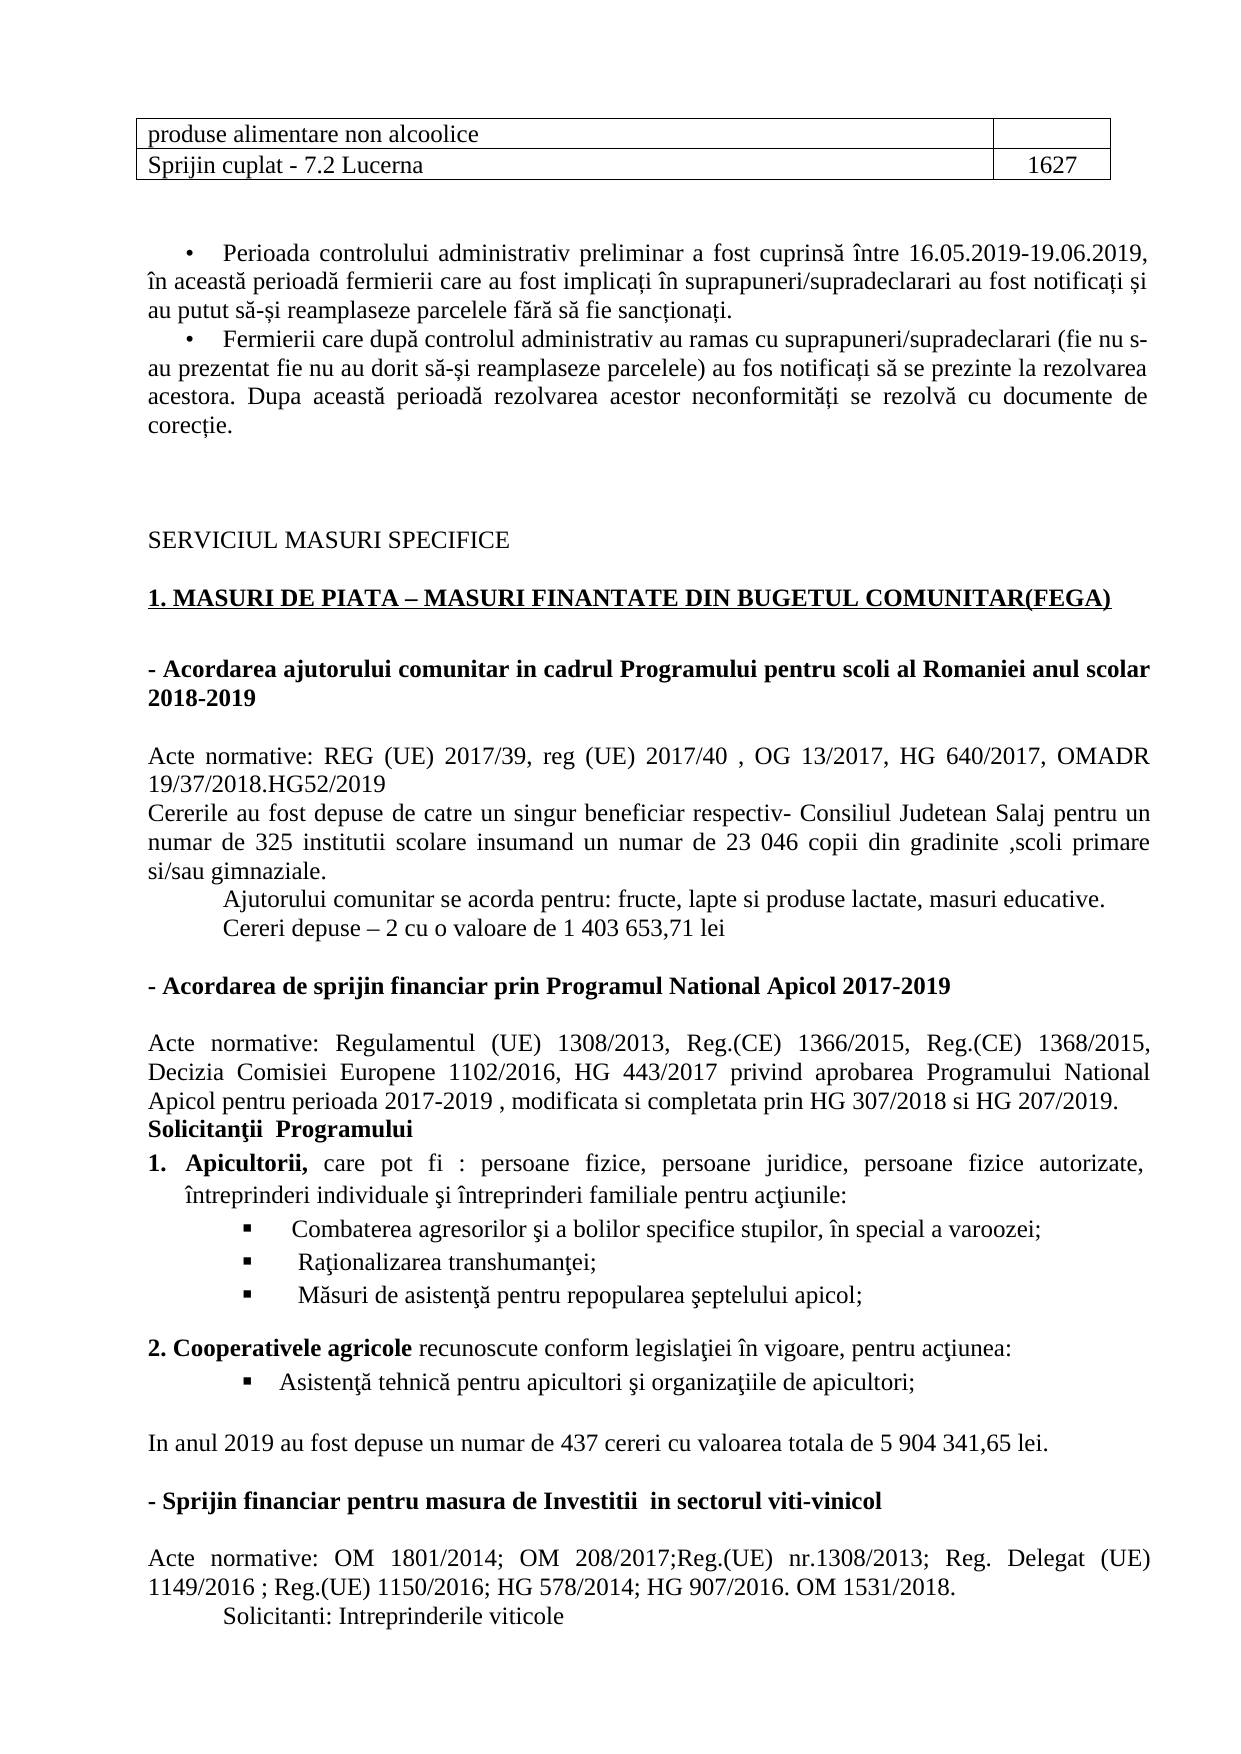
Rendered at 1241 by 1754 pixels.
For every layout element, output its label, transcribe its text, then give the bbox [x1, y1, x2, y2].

list Măsuri de asistenţă pentru repopularea şeptelului apicol; [223, 1280, 1146, 1308]
text - Acordarea de sprijin financiar prin Programul National Apicol 2017-2019 [148, 971, 1152, 999]
text Ajutorului comunitar se acorda pentru: fructe, lapte si produse lactate, masuri educative. [148, 884, 1152, 913]
text Solicitanţii Programului [148, 1114, 1152, 1143]
table_cell 2 [994, 119, 1110, 148]
list Raţionalizarea transhumanţei; [223, 1247, 1146, 1275]
list Apicultorii, care pot fi : persoane fizice, persoane juridice, persoane fizice autorizate, întreprinderi individuale şi întreprinderi familiale pentru acţiunile: [148, 1148, 1146, 1209]
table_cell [137, 119, 993, 148]
text - Sprijin financiar pentru masura de Investitii in sectorul viti-vinicol [148, 1486, 1152, 1514]
text Acte normative: Regulamentul (UE) 1308/2013, Reg.(CE) 1366/2015, Reg.(CE) 1368/2015, Decizia Comisiei Europene 1102/2016, HG 443/2017 privind aprobarea Programului National Apicol pentru perioada 2017-2019 , modificata si completata prin HG 307/2018 si HG 207/2019. [148, 1028, 1152, 1114]
list Asistenţă tehnică pentru apicultori şi organizaţiile de apicultori; [241, 1367, 1146, 1395]
text Acte normative: OM 1801/2014; OM 208/2017;Reg.(UE) nr.1308/2013; Reg. Delegat (UE) 1149/2016 ; Reg.(UE) 1150/2016; HG 578/2014; HG 907/2016. OM 1531/2018. [148, 1543, 1152, 1601]
text In anul 2019 au fost depuse un numar de 437 cereri cu valoarea totala de 5 904 341,65 lei. [148, 1428, 1152, 1457]
list Combaterea agresorilor şi a bolilor specifice stupilor, în special a varoozei; [241, 1214, 1146, 1242]
text Acte normative: REG (UE) 2017/39, reg (UE) 2017/40 , OG 13/2017, HG 640/2017, OMADR 19/37/2018.HG52/2019 [148, 741, 1152, 798]
text 2. Cooperativele agricole recunoscute conform legislaţiei în vigoare, pentru acţiunea: [148, 1333, 1152, 1362]
table_cell Sprijin cuplat - 7.2 Lucerna [137, 149, 993, 179]
text Cereri depuse – 2 cu o valoare de 1 403 653,71 lei [148, 913, 1152, 942]
list Perioada controlului administrativ preliminar a fost cuprinsă între 16.05.2019-19.06.2019, în această perioadă fermierii care au fost implicați în suprapuneri/supradeclarari au fost notificați și au putut să-și reamplaseze parcelele fără să fie sancționați. [148, 238, 1149, 324]
text 1. MASURI DE PIATA – MASURI FINANTATE DIN BUGETUL COMUNITAR(FEGA) [148, 583, 1152, 611]
list Fermierii care după controlul administrativ au ramas cu suprapuneri/supradeclarari (fie nu s-au prezentat fie nu au dorit să-și reamplaseze parcelele) au fos notificați să se prezinte la rezolvarea acestora. Dupa această perioadă rezolvarea acestor neconformități se rezolvă cu documente de corecție. [148, 324, 1149, 439]
table_cell 1627 [994, 149, 1110, 179]
text - Acordarea ajutorului comunitar in cadrul Programului pentru scoli al Romaniei anul scolar 2018-2019 [148, 654, 1152, 712]
text Cererile au fost depuse de catre un singur beneficiar respectiv- Consiliul Judetean Salaj pentru un numar de 325 institutii scolare insumand un numar de 23 046 copii din gradinite ,scoli primare si/sau gimnaziale. [148, 798, 1152, 884]
text Solicitanti: Intreprinderile viticole [148, 1601, 1152, 1629]
text SERVICIUL MASURI SPECIFICE [148, 525, 1152, 554]
